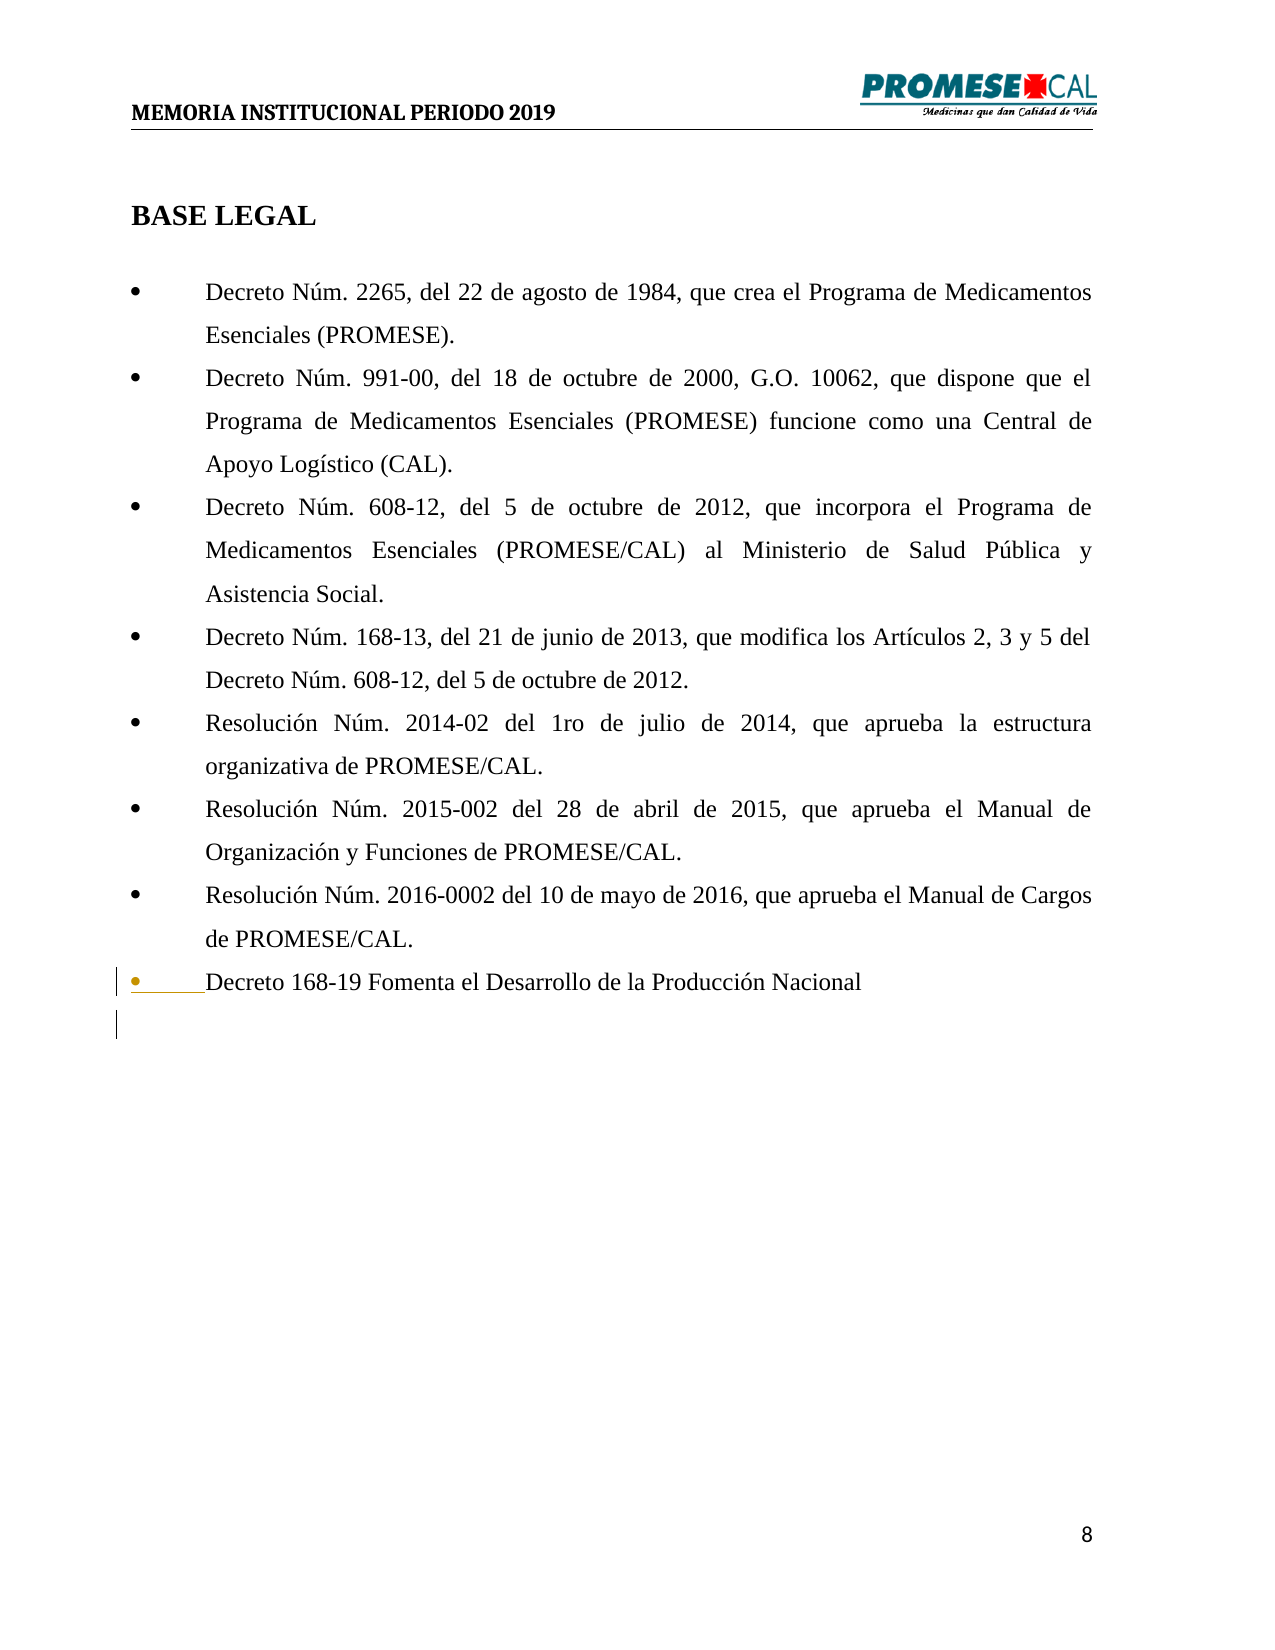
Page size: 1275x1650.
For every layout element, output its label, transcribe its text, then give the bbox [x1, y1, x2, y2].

list Resolución Núm. 2015-002 del 28 de abril de 2015, que aprueba el Manual de Organización y Funciones de PROMESE/CAL. [131, 794, 1093, 866]
text BASE LEGAL [131, 198, 1093, 232]
list Decreto 168-19 Fomenta el Desarrollo de la Producción Nacional [131, 967, 1093, 996]
list Decreto Núm. 168-13, del 21 de junio de 2013, que modifica los Artículos 2, 3 y 5 del Decreto Núm. 608-12, del 5 de octubre de 2012. [131, 622, 1093, 694]
list Decreto Núm. 991-00, del 18 de octubre de 2000, G.O. 10062, que dispone que el Programa de Medicamentos Esenciales (PROMESE) funcione como una Central de Apoyo Logístico (CAL). [131, 363, 1093, 478]
list Decreto Núm. 2265, del 22 de agosto de 1984, que crea el Programa de Medicamentos Esenciales (PROMESE). [131, 277, 1093, 349]
picture [843, 68, 1105, 125]
list Decreto Núm. 608-12, del 5 de octubre de 2012, que incorpora el Programa de Medicamentos Esenciales (PROMESE/CAL) al Ministerio de Salud Pública y Asistencia Social. [131, 492, 1093, 607]
list Resolución Núm. 2014-02 del 1ro de julio de 2014, que aprueba la estructura organizativa de PROMESE/CAL. [131, 708, 1093, 780]
list Resolución Núm. 2016-0002 del 10 de mayo de 2016, que aprueba el Manual de Cargos de PROMESE/CAL. [131, 881, 1093, 952]
